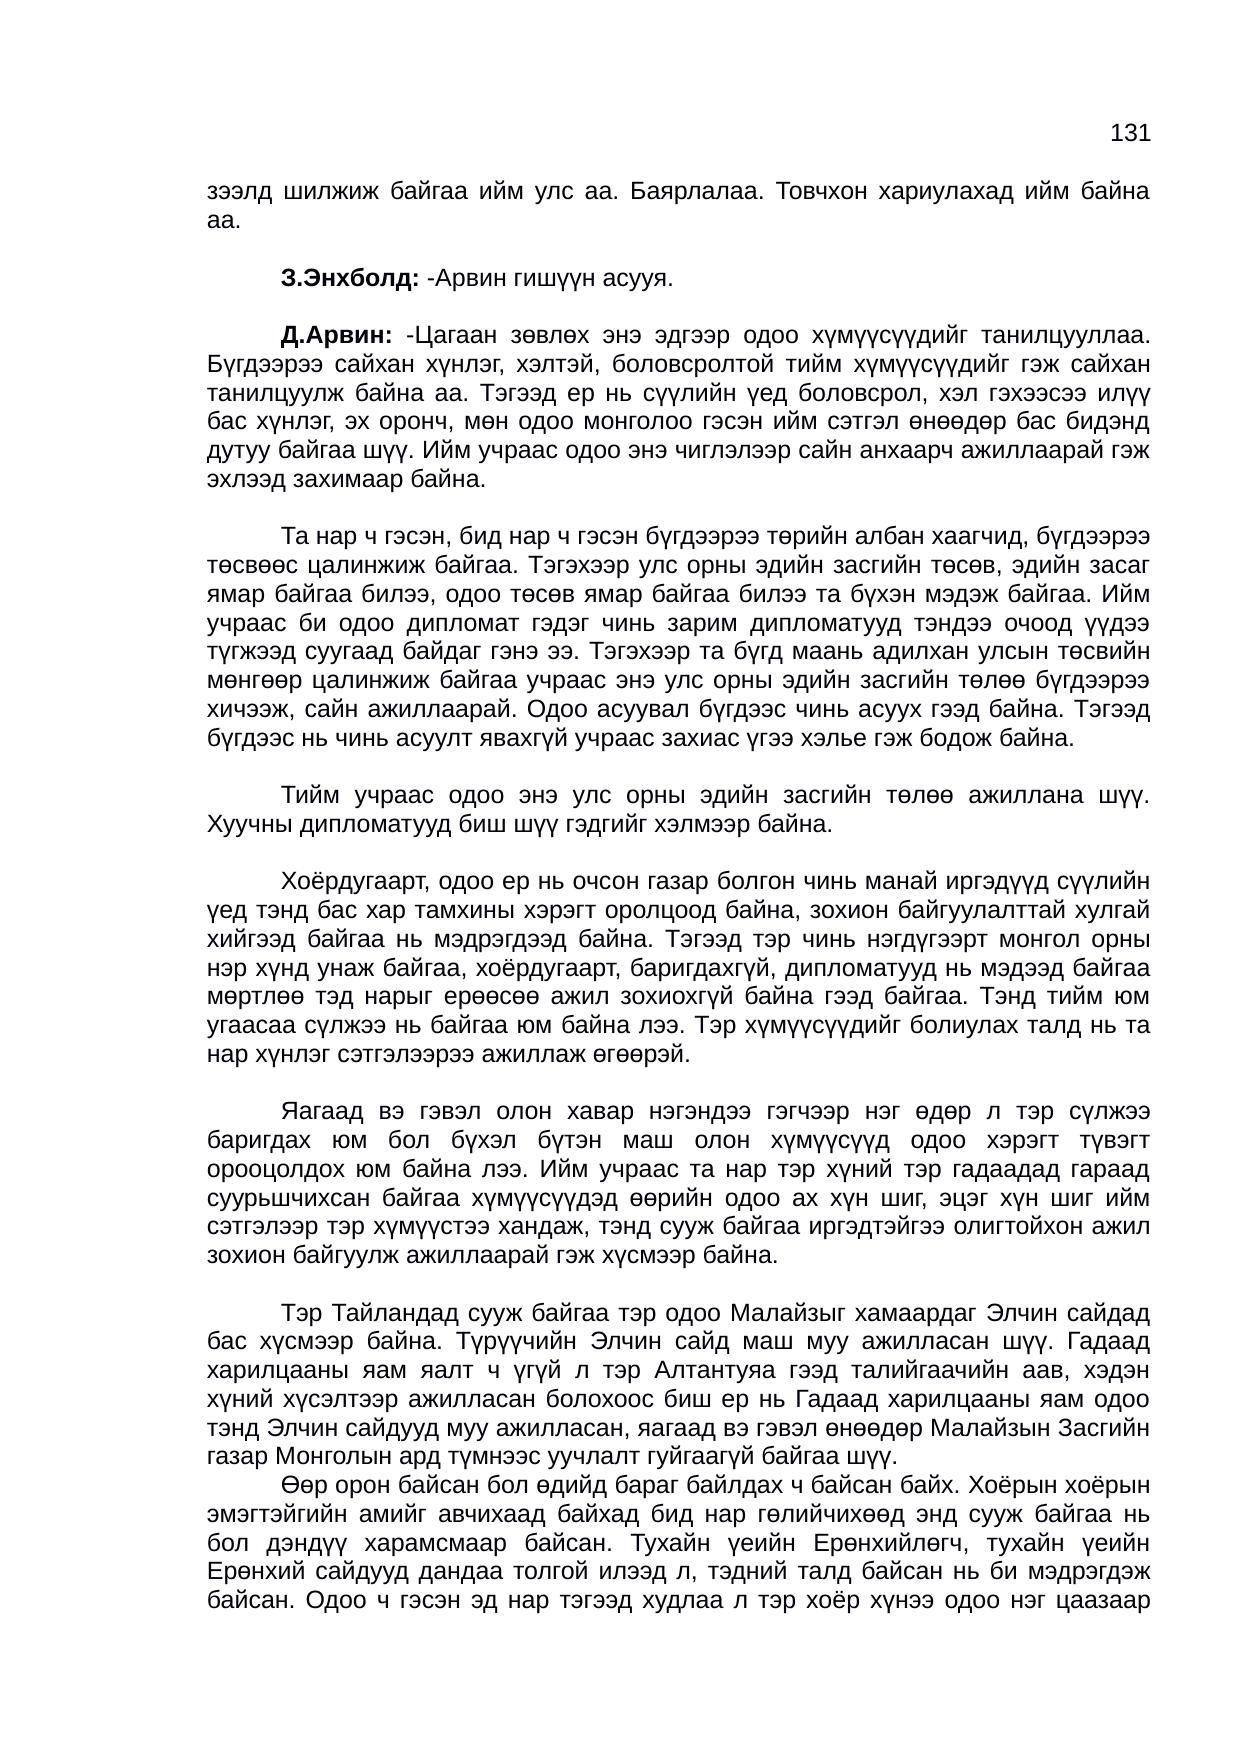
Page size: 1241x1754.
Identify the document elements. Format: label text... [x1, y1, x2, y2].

text Та нар ч гэсэн, бид нар ч гэсэн бүгдээрээ төрийн албан хаагчид, бүгдээрээ төсвөөс цалинжиж байгаа. Тэгэхээр улс орны эдийн засгийн төсөв, эдийн засаг ямар байгаа билээ, одоо төсөв ямар байгаа билээ та бүхэн мэдэж байгаа. Ийм учраас би одоо дипломат гэдэг чинь зарим дипломатууд тэндээ очоод үүдээ түгжээд суугаад байдаг гэнэ ээ. Тэгэхээр та бүгд маань адилхан улсын төсвийн мөнгөөр цалинжиж байгаа учраас энэ улс орны эдийн засгийн төлөө бүгдээрээ хичээж, сайн ажиллаарай. Одоо асуувал бүгдээс чинь асуух гээд байна. Тэгээд бүгдээс нь чинь асуулт явахгүй учраас захиас үгээ хэлье гэж бодож байна. [207, 521, 1152, 751]
text Хоёрдугаарт, одоо ер нь очсон газар болгон чинь манай иргэдүүд сүүлийн үед тэнд бас хар тамхины хэрэгт оролцоод байна, зохион байгуулалттай хулгай хийгээд байгаа нь мэдрэгдээд байна. Тэгээд тэр чинь нэгдүгээрт монгол орны нэр хүнд унаж байгаа, хоёрдугаарт, баригдахгүй, дипломатууд нь мэдээд байгаа мөртлөө тэд нарыг ерөөсөө ажил зохиохгүй байна гээд байгаа. Тэнд тийм юм угаасаа сүлжээ нь байгаа юм байна лээ. Тэр хүмүүсүүдийг болиулах талд нь та нар хүнлэг сэтгэлээрээ ажиллаж өгөөрэй. [207, 866, 1152, 1068]
text Яагаад вэ гэвэл олон хавар нэгэндээ гэгчээр нэг өдөр л тэр сүлжээ баригдах юм бол бүхэл бүтэн маш олон хүмүүсүүд одоо хэрэгт түвэгт орооцолдох юм байна лээ. Ийм учраас та нар тэр хүний тэр гадаадад гараад суурьшчихсан байгаа хүмүүсүүдэд өөрийн одоо ах хүн шиг, эцэг хүн шиг ийм сэтгэлээр тэр хүмүүстээ хандаж, тэнд сууж байгаа иргэдтэйгээ олигтойхон ажил зохион байгуулж ажиллаарай гэж хүсмээр байна. [207, 1096, 1152, 1269]
text Тийм учраас одоо энэ улс орны эдийн засгийн төлөө ажиллана шүү. Хуучны дипломатууд биш шүү гэдгийг хэлмээр байна. [207, 780, 1152, 838]
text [207, 176, 1152, 234]
text З.Энхболд: -Арвин гишүүн асууя. [207, 263, 1152, 291]
text Тэр Тайландад сууж байгаа тэр одоо Малайзыг хамаардаг Элчин сайдад бас хүсмээр байна. Түрүүчийн Элчин сайд маш муу ажилласан шүү. Гадаад харилцааны яам яалт ч үгүй л тэр Алтантуяа гээд талийгаачийн аав, хэдэн хүний хүсэлтээр ажилласан болохоос биш ер нь Гадаад харилцааны яам одоо тэнд Элчин сайдууд муу ажилласан, яагаад вэ гэвэл өнөөдөр Малайзын Засгийн газар Монголын ард түмнээс уучлалт гуйгаагүй байгаа шүү. [207, 1298, 1152, 1470]
text Д.Арвин: -Цагаан зөвлөх энэ эдгээр одоо хүмүүсүүдийг танилцууллаа. Бүгдээрээ сайхан хүнлэг, хэлтэй, боловсролтой тийм хүмүүсүүдийг гэж сайхан танилцуулж байна аа. Тэгээд ер нь сүүлийн үед боловсрол, хэл гэхээсээ илүү бас хүнлэг, эх оронч, мөн одоо монголоо гэсэн ийм сэтгэл өнөөдөр бас бидэнд дутуу байгаа шүү. Ийм учраас одоо энэ чиглэлээр сайн анхаарч ажиллаарай гэж эхлээд захимаар байна. [207, 320, 1152, 493]
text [207, 1470, 1152, 1614]
